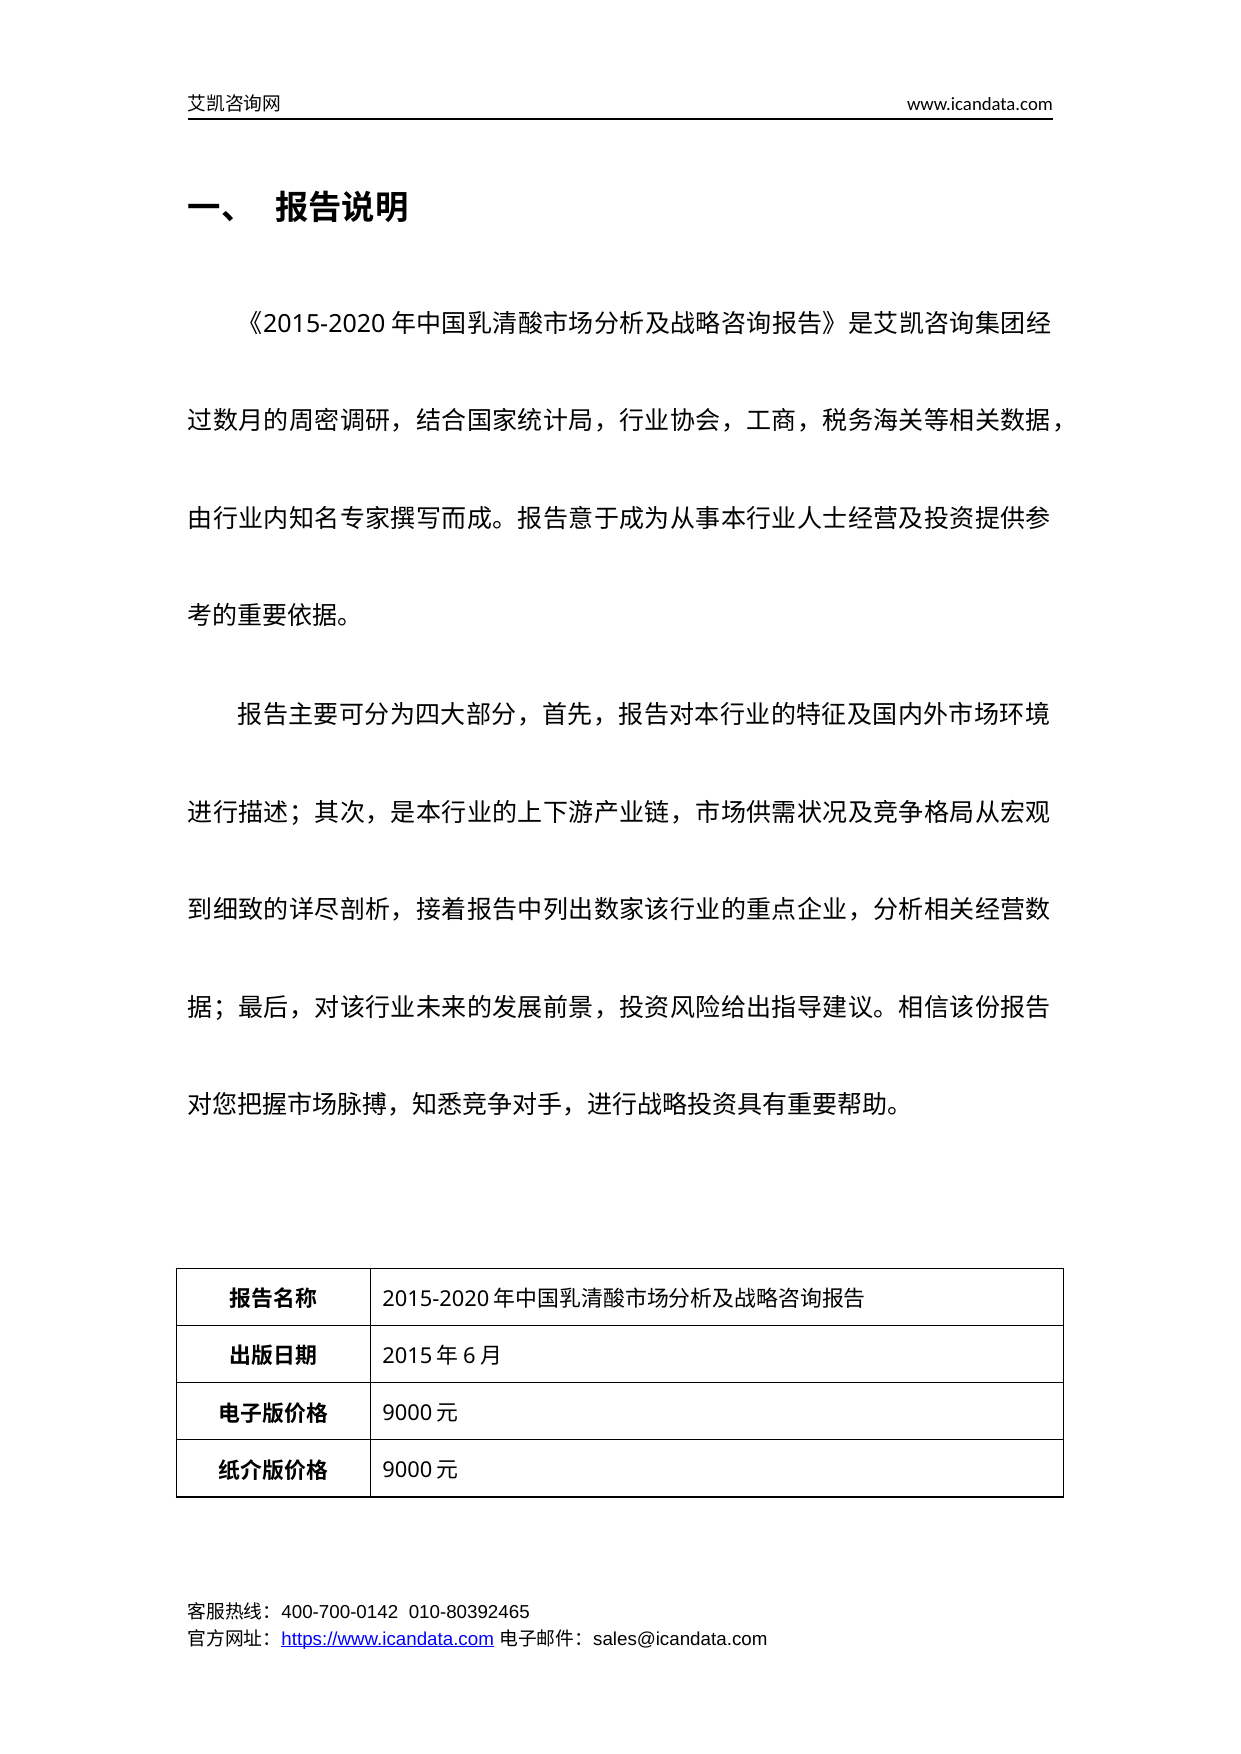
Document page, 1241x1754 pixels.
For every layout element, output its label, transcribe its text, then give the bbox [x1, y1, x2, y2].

table_cell 9000元 [371, 1440, 1063, 1496]
table_cell 纸介版价格 [177, 1440, 370, 1496]
text 《2015-2020年中国乳清酸市场分析及战略咨询报告》是艾凯咨询集团经过数月的周密调研，结合国家统计局，行业协会，工商，税务海关等相关数据，由行业内知名专家撰写而成。报告意于成为从事本行业人士经营及投资提供参考的重要依据。 [187, 289, 1053, 646]
table_header 2015-2020年中国乳清酸市场分析及战略咨询报告 [371, 1269, 1063, 1325]
subtitle 报告说明 [187, 172, 1053, 237]
table_cell 电子版价格 [177, 1383, 370, 1439]
table_cell 9000元 [371, 1383, 1063, 1439]
table_cell 2015年6月 [371, 1326, 1063, 1382]
table_cell 出版日期 [177, 1326, 370, 1382]
table_header 报告名称 [177, 1269, 370, 1325]
text 报告主要可分为四大部分，首先，报告对本行业的特征及国内外市场环境进行描述；其次，是本行业的上下游产业链，市场供需状况及竞争格局从宏观到细致的详尽剖析，接着报告中列出数家该行业的重点企业，分析相关经营数据；最后，对该行业未来的发展前景，投资风险给出指导建议。相信该份报告对您把握市场脉搏，知悉竞争对手，进行战略投资具有重要帮助。 [187, 681, 1053, 1136]
